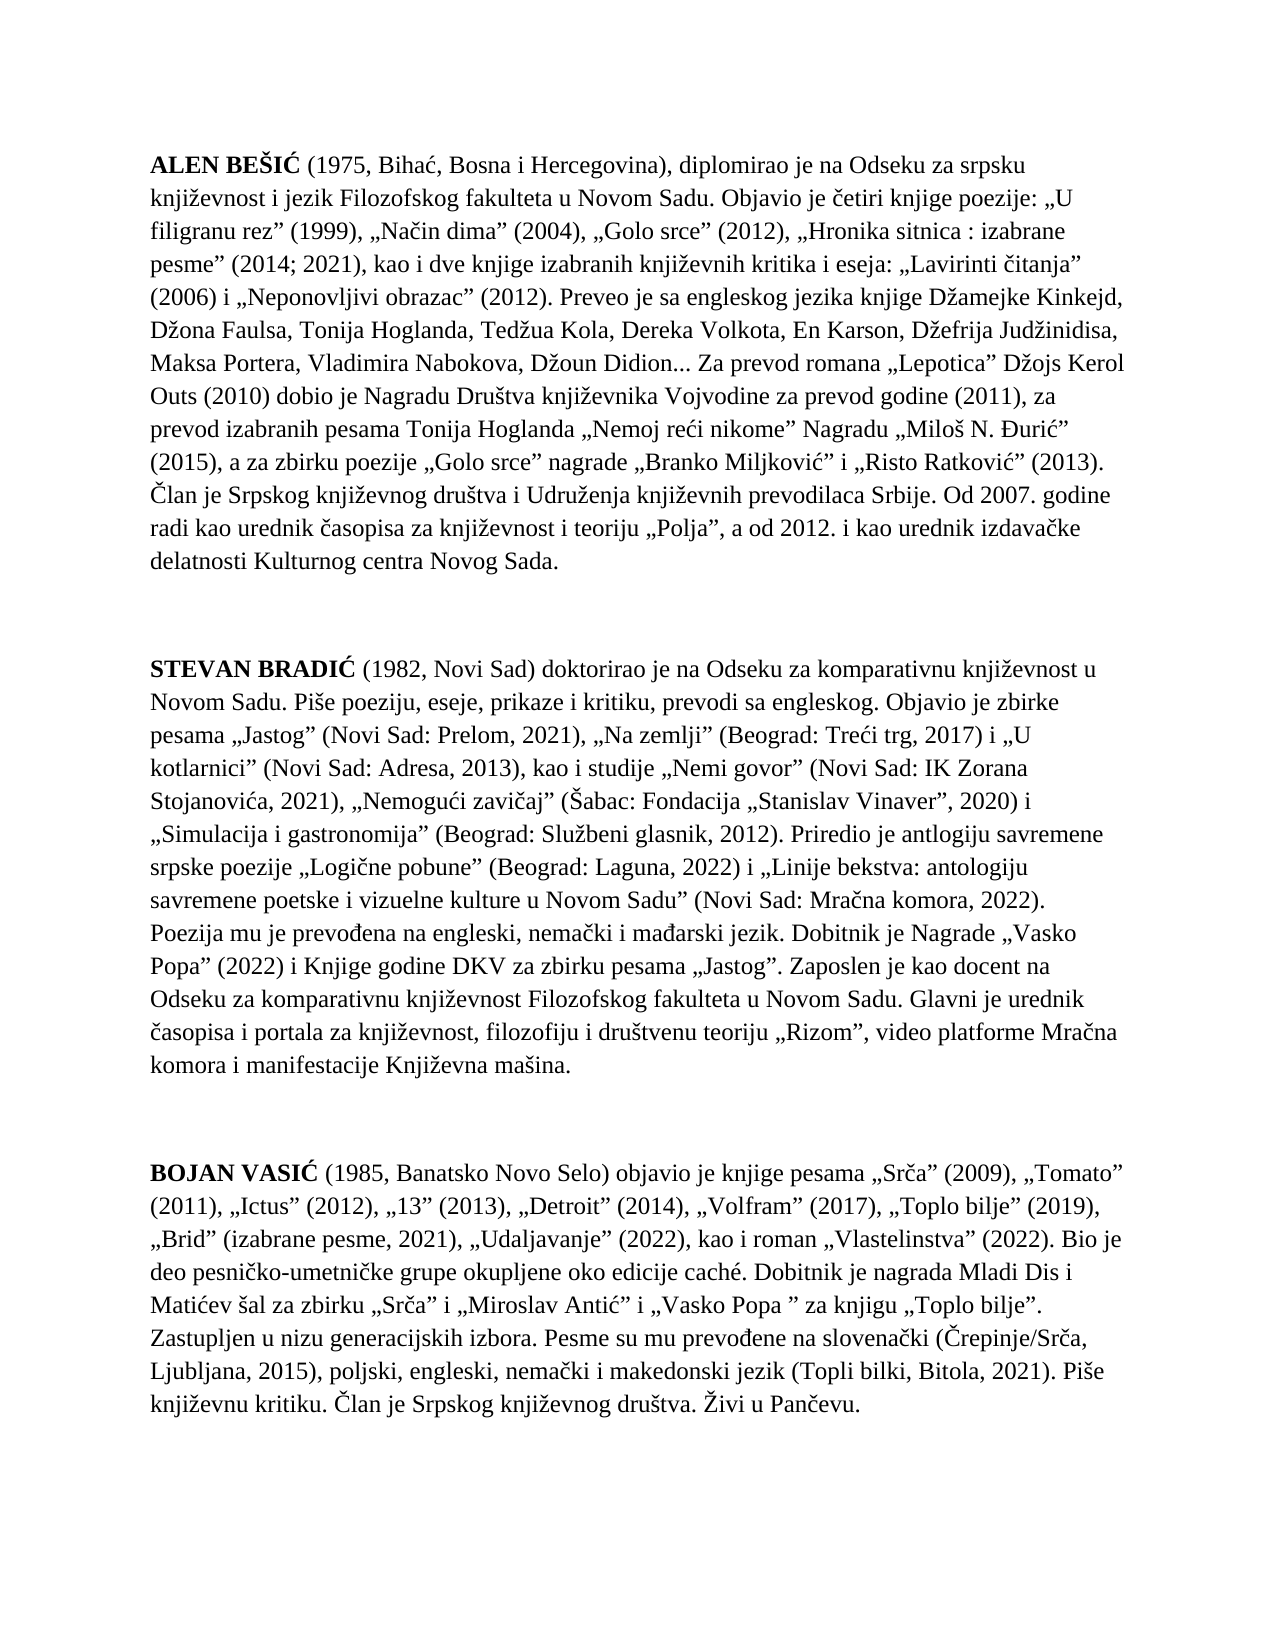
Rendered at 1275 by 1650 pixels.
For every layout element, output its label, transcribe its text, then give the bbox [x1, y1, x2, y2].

text ALEN BEŠIĆ (1975, Bihać, Bosna i Hercegovina), diplomirao je na Odseku za srpsku književnost i jezik Filozofskog fakulteta u Novom Sadu. Objavio je četiri knjige poezije: „U filigranu rez” (1999), „Način dima” (2004), „Golo srce” (2012), „Hronika sitnica : izabrane pesme” (2014; 2021), kao i dve knjige izabranih književnih kritika i eseja: „Lavirinti čitanja” (2006) i „Neponovljivi obrazac” (2012). Preveo je sa engleskog jezika knjige Džamejke Kinkejd, Džona Faulsa, Tonija Hoglanda, Tedžua Kola, Dereka Volkota, En Karson, Džefrija Judžinidisa, Maksa Portera, Vladimira Nabokova, Džoun Didion... Za prevod romana „Lepotica” Džojs Kerol Outs (2010) dobio je Nagradu Društva književnika Vojvodine za prevod godine (2011), za prevod izabranih pesama Tonija Hoglanda „Nemoj reći nikome” Nagradu „Miloš N. Đurić” (2015), a za zbirku poezije „Golo srce” nagrade „Branko Miljković” i „Risto Ratković” (2013). Član je Srpskog književnog društva i Udruženja književnih prevodilaca Srbije. Od 2007. godine radi kao urednik časopisa za književnost i teoriju „Polja”, a od 2012. i kao urednik izdavačke delatnosti Kulturnog centra Novog Sada. [150, 150, 1125, 575]
text BOJAN VASIĆ (1985, Banatsko Novo Selo) objavio je knjige pesama „Srča” (2009), „Tomato” (2011), „Ictus” (2012), „13” (2013), „Detroit” (2014), „Volfram” (2017), „Toplo bilje” (2019), „Brid” (izabrane pesme, 2021), „Udaljavanje” (2022), kao i roman „Vlastelinstva” (2022). Bio je deo pesničko-umetničke grupe okupljene oko edicije caché. Dobitnik je nagrada Mladi Dis i Matićev šal za zbirku „Srča” i „Miroslav Antić” i „Vasko Popa ” za knjigu „Toplo bilje”. Zastupljen u nizu generacijskih izbora. Pesme su mu prevođene na slovenački (Črepinje/Srča, Ljubljana, 2015), poljski, engleski, nemački i makedonski jezik (Topli bilki, Bitola, 2021). Piše književnu kritiku. Član je Srpskog književnog društva. Živi u Pančevu. [150, 1158, 1125, 1418]
text STEVAN BRADIĆ (1982, Novi Sad) doktorirao je na Odseku za komparativnu književnost u Novom Sadu. Piše poeziju, eseje, prikaze i kritiku, prevodi sa engleskog. Objavio je zbirke pesama „Jastog” (Novi Sad: Prelom, 2021), „Na zemlji” (Beograd: Treći trg, 2017) i „U kotlarnici” (Novi Sad: Adresa, 2013), kao i studije „Nemi govor” (Novi Sad: IK Zorana Stojanovića, 2021), „Nemogući zavičaj” (Šabac: Fondacija „Stanislav Vinaver”, 2020) i „Simulacija i gastronomija” (Beograd: Službeni glasnik, 2012). Priredio je antlogiju savremene srpske poezije „Logične pobune” (Beograd: Laguna, 2022) i „Linije bekstva: antologiju savremene poetske i vizuelne kulture u Novom Sadu” (Novi Sad: Mračna komora, 2022). Poezija mu je prevođena na engleski, nemački i mađarski jezik. Dobitnik je Nagrade „Vasko Popa” (2022) i Knjige godine DKV za zbirku pesama „Jastog”. Zaposlen je kao docent na Odseku za komparativnu književnost Filozofskog fakulteta u Novom Sadu. Glavni je urednik časopisa i portala za književnost, filozofiju i društvenu teoriju „Rizom”, video platforme Mračna komora i manifestacije Književna mašina. [150, 654, 1125, 1079]
